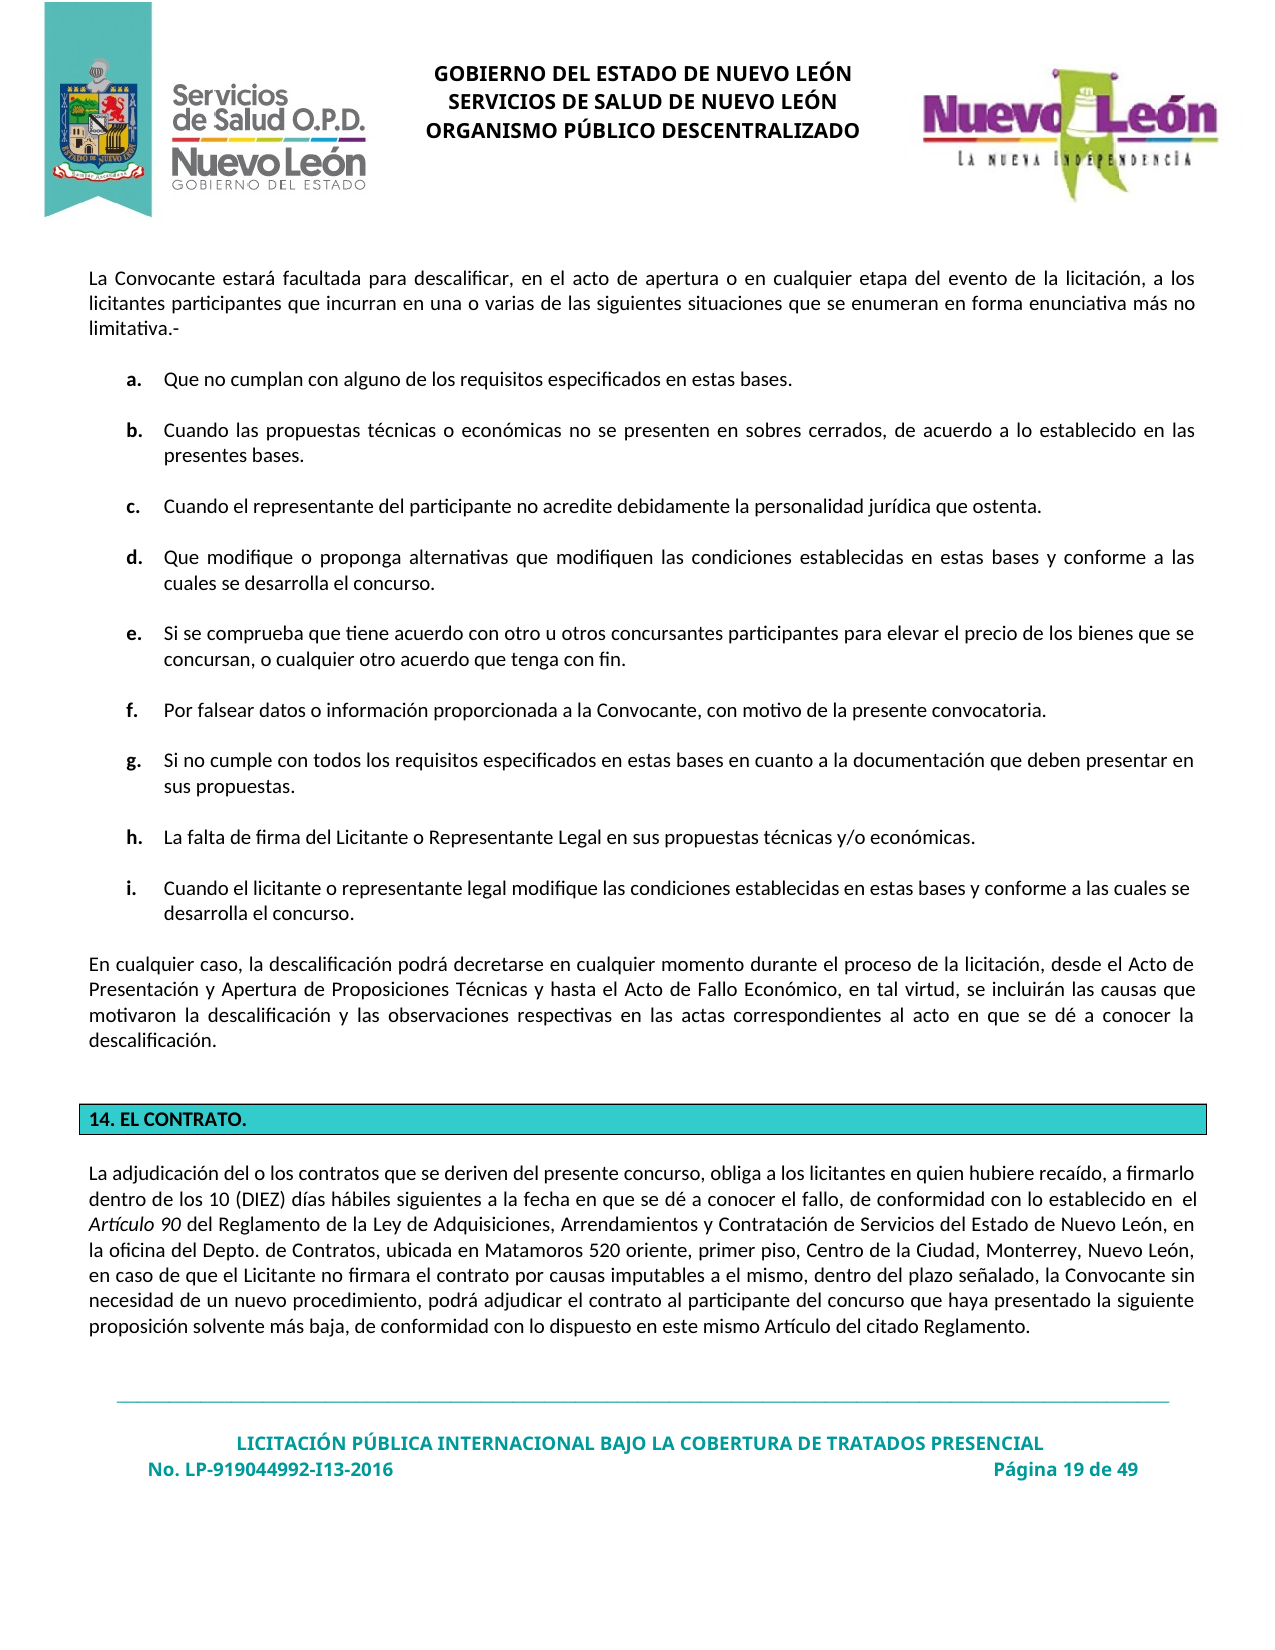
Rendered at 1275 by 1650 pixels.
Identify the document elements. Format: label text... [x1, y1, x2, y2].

list La falta de firma del Licitante o Representante Legal en sus propuestas técnicas y/o económicas. [126, 824, 1197, 849]
list Cuando las propuestas técnicas o económicas no se presenten en sobres cerrados, de acuerdo a lo establecido en las presentes bases. [126, 417, 1197, 468]
list Por falsear datos o información proporcionada a la Convocante, con motivo de la presente convocatoria. [126, 697, 1197, 722]
text La adjudicación del o los contratos que se deriven del presente concurso, obliga a los licitantes en quien hubiere recaído, a firmarlo dentro de los 10 (DIEZ) días hábiles siguientes a la fecha en que se dé a conocer el fallo, de conformidad con lo establecido en el Artículo 90 del Reglamento de la Ley de Adquisiciones, Arrendamientos y Contratación de Servicios del Estado de Nuevo León, en la oficina del Depto. de Contratos, ubicada en Matamoros 520 oriente, primer piso, Centro de la Ciudad, Monterrey, Nuevo León, en caso de que el Licitante no firmara el contrato por causas imputables a el mismo, dentro del plazo señalado, la Convocante sin necesidad de un nuevo procedimiento, podrá adjudicar el contrato al participante del concurso que haya presentado la siguiente proposición solvente más baja, de conformidad con lo dispuesto en este mismo Artículo del citado Reglamento. [89, 1161, 1197, 1338]
picture [15, 2, 1249, 229]
list Si se comprueba que tiene acuerdo con otro u otros concursantes participantes para elevar el precio de los bienes que se concursan, o cualquier otro acuerdo que tenga con fin. [126, 621, 1197, 671]
list Cuando el representante del participante no acredite debidamente la personalidad jurídica que ostenta. [126, 493, 1197, 519]
list Si no cumple con todos los requisitos especificados en estas bases en cuanto a la documentación que deben presentar en sus propuestas. [126, 748, 1197, 798]
list Que no cumplan con alguno de los requisitos especificados en estas bases. [126, 366, 1197, 392]
text La Convocante estará facultada para descalificar, en el acto de apertura o en cualquier etapa del evento de la licitación, a los licitantes participantes que incurran en una o varias de las siguientes situaciones que se enumeran en forma enunciativa más no limitativa.- [89, 265, 1197, 341]
list Que modifique o proponga alternativas que modifiquen las condiciones establecidas en estas bases y conforme a las cuales se desarrolla el concurso. [126, 544, 1197, 595]
list Cuando el licitante o representante legal modifique las condiciones establecidas en estas bases y conforme a las cuales se desarrolla el concurso. [126, 875, 1192, 926]
text 14. EL CONTRATO. [80, 1105, 1206, 1134]
text En cualquier caso, la descalificación podrá decretarse en cualquier momento durante el proceso de la licitación, desde el Acto de Presentación y Apertura de Proposiciones Técnicas y hasta el Acto de Fallo Económico, en tal virtud, se incluirán las causas que motivaron la descalificación y las observaciones respectivas en las actas correspondientes al acto en que se dé a conocer la descalificación. [89, 951, 1197, 1053]
